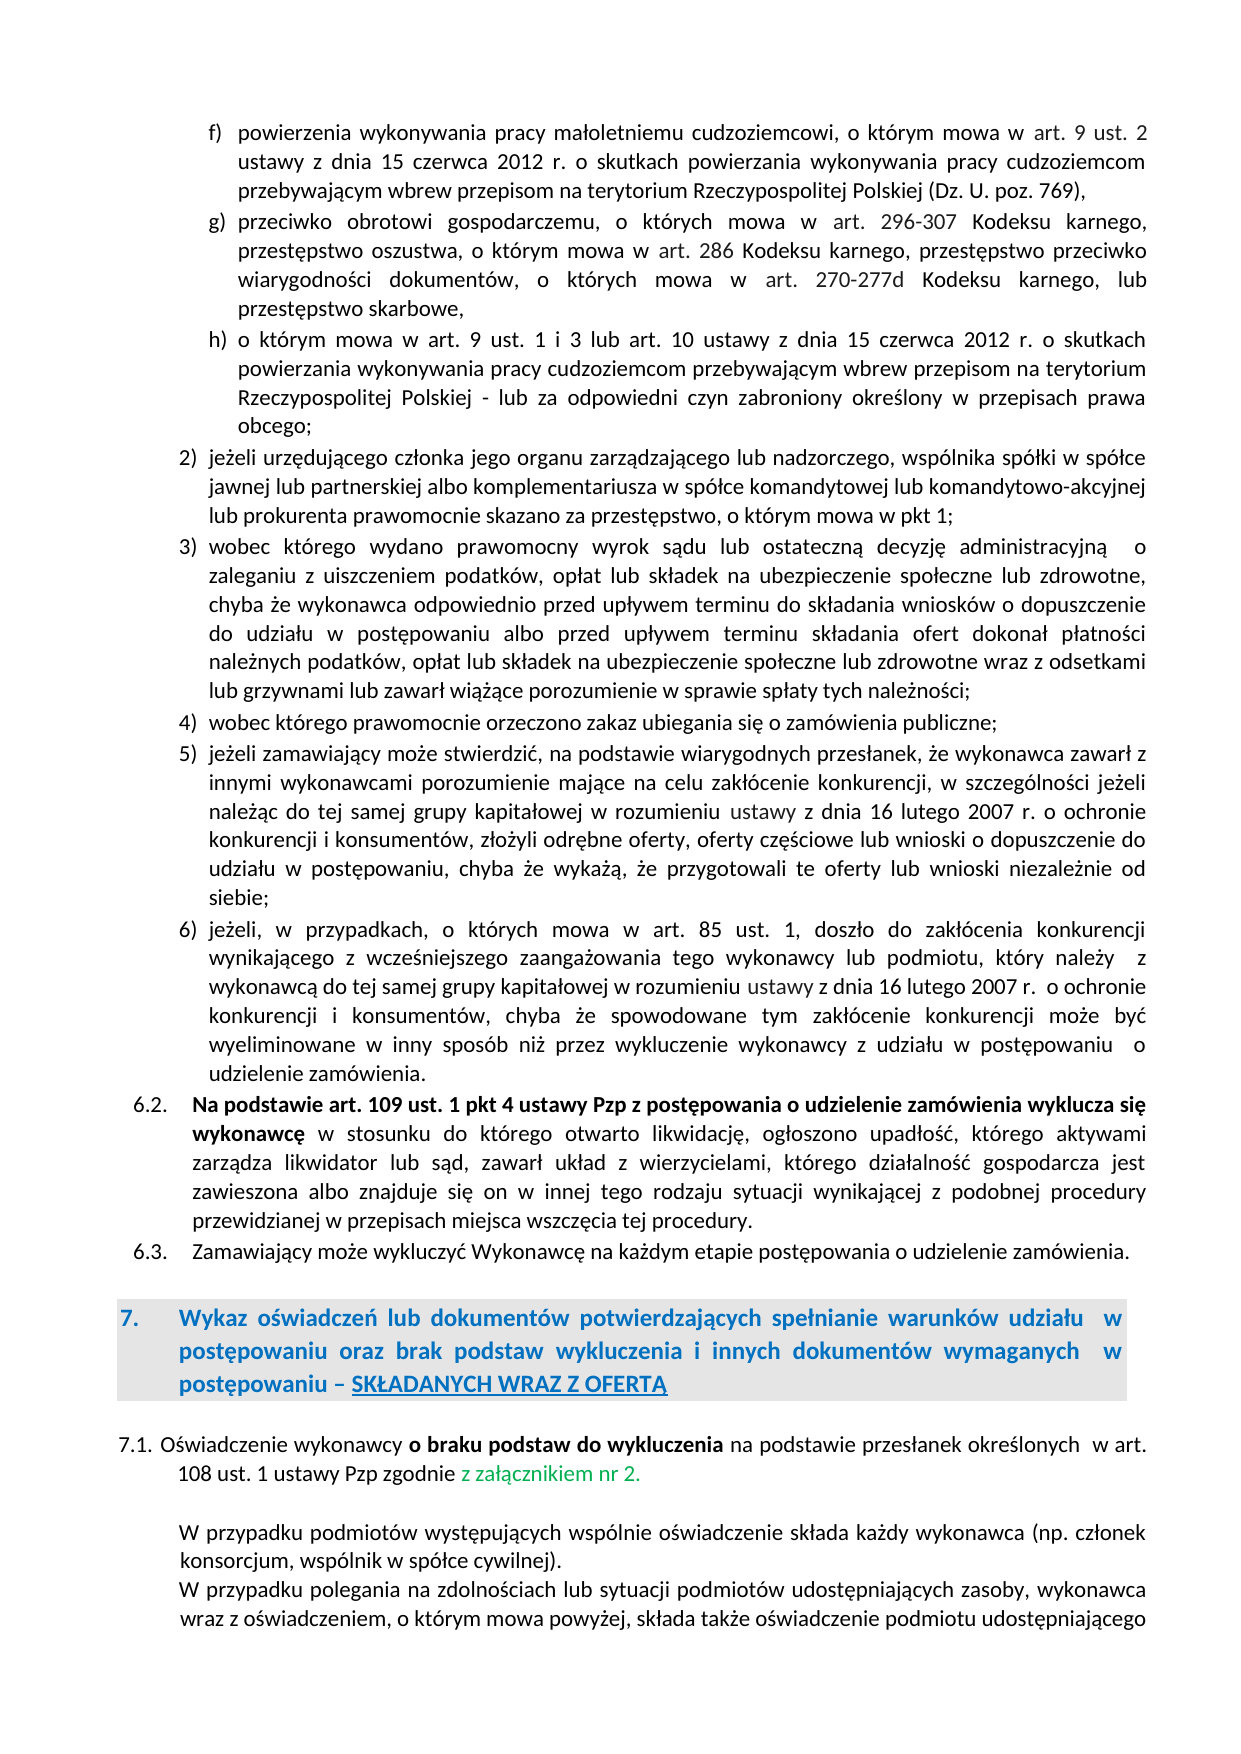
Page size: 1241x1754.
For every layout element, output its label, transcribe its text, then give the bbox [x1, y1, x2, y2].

list wobec którego wydano prawomocny wyrok sądu lub ostateczną decyzję administracyjną o zaleganiu z uiszczeniem podatków, opłat lub składek na ubezpieczenie społeczne lub zdrowotne, chyba że wykonawca odpowiednio przed upływem terminu do składania wniosków o dopuszczenie do udziału w postępowaniu albo przed upływem terminu składania ofert dokonał płatności należnych podatków, opłat lub składek na ubezpieczenie społeczne lub zdrowotne wraz z odsetkami lub grzywnami lub zawarł wiążące porozumienie w sprawie spłaty tych należności; [179, 532, 1148, 704]
text 7.1. Oświadczenie wykonawcy o braku podstaw do wykluczenia na podstawie przesłanek określonych w art. 108 ust. 1 ustawy Pzp zgodnie z załącznikiem nr 2. [118, 1430, 1148, 1487]
list jeżeli zamawiający może stwierdzić, na podstawie wiarygodnych przesłanek, że wykonawca zawarł z innymi wykonawcami porozumienie mające na celu zakłócenie konkurencji, w szczególności jeżeli należąc do tej samej grupy kapitałowej w rozumieniu ustawy z dnia 16 lutego 2007 r. o ochronie konkurencji i konsumentów, złożyli odrębne oferty, oferty częściowe lub wnioski o dopuszczenie do udziału w postępowaniu, chyba że wykażą, że przygotowali te oferty lub wnioski niezależnie od siebie; [179, 739, 1148, 911]
list Zamawiający może wykluczyć Wykonawcę na każdym etapie postępowania o udzielenie zamówienia. [133, 1237, 1148, 1265]
table_header Wykaz oświadczeń lub dokumentów potwierdzających spełnianie warunków udziału w postępowaniu oraz brak podstaw wykluczenia i innych dokumentów wymaganych w postępowaniu – SKŁADANYCH WRAZ Z OFERTĄ [179, 1299, 1127, 1401]
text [179, 1576, 1148, 1632]
list przeciwko obrotowi gospodarczemu, o których mowa w art. 296-307 Kodeksu karnego, przestępstwo oszustwa, o którym mowa w art. 286 Kodeksu karnego, przestępstwo przeciwko wiarygodności dokumentów, o których mowa w art. 270-277d Kodeksu karnego, lub przestępstwo skarbowe, [208, 207, 1148, 322]
list powierzenia wykonywania pracy małoletniemu cudzoziemcowi, o którym mowa w art. 9 ust. 2 ustawy z dnia 15 czerwca 2012 r. o skutkach powierzania wykonywania pracy cudzoziemcom przebywającym wbrew przepisom na terytorium Rzeczypospolitej Polskiej (Dz. U. poz. 769), [208, 118, 1148, 204]
list jeżeli urzędującego członka jego organu zarządzającego lub nadzorczego, wspólnika spółki w spółce jawnej lub partnerskiej albo komplementariusza w spółce komandytowej lub komandytowo-akcyjnej lub prokurenta prawomocnie skazano za przestępstwo, o którym mowa w pkt 1; [179, 443, 1148, 529]
text W przypadku podmiotów występujących wspólnie oświadczenie składa każdy wykonawca (np. członek konsorcjum, wspólnik w spółce cywilnej). [179, 1518, 1148, 1575]
list Na podstawie art. 109 ust. 1 pkt 4 ustawy Pzp z postępowania o udzielenie zamówienia wyklucza się wykonawcę w stosunku do którego otwarto likwidację, ogłoszono upadłość, którego aktywami zarządza likwidator lub sąd, zawarł układ z wierzycielami, którego działalność gospodarcza jest zawieszona albo znajduje się on w innej tego rodzaju sytuacji wynikającej z podobnej procedury przewidzianej w przepisach miejsca wszczęcia tej procedury. [133, 1090, 1148, 1234]
list o którym mowa w art. 9 ust. 1 i 3 lub art. 10 ustawy z dnia 15 czerwca 2012 r. o skutkach powierzania wykonywania pracy cudzoziemcom przebywającym wbrew przepisom na terytorium Rzeczypospolitej Polskiej - lub za odpowiedni czyn zabroniony określony w przepisach prawa obcego; [208, 325, 1148, 440]
list wobec którego prawomocnie orzeczono zakaz ubiegania się o zamówienia publiczne; [179, 708, 1148, 736]
list jeżeli, w przypadkach, o których mowa w art. 85 ust. 1, doszło do zakłócenia konkurencji wynikającego z wcześniejszego zaangażowania tego wykonawcy lub podmiotu, który należy z wykonawcą do tej samej grupy kapitałowej w rozumieniu ustawy z dnia 16 lutego 2007 r. o ochronie konkurencji i konsumentów, chyba że spowodowane tym zakłócenie konkurencji może być wyeliminowane w inny sposób niż przez wykluczenie wykonawcy z udziału w postępowaniu o udzielenie zamówienia. [179, 915, 1148, 1087]
table_header 7. [117, 1299, 179, 1401]
